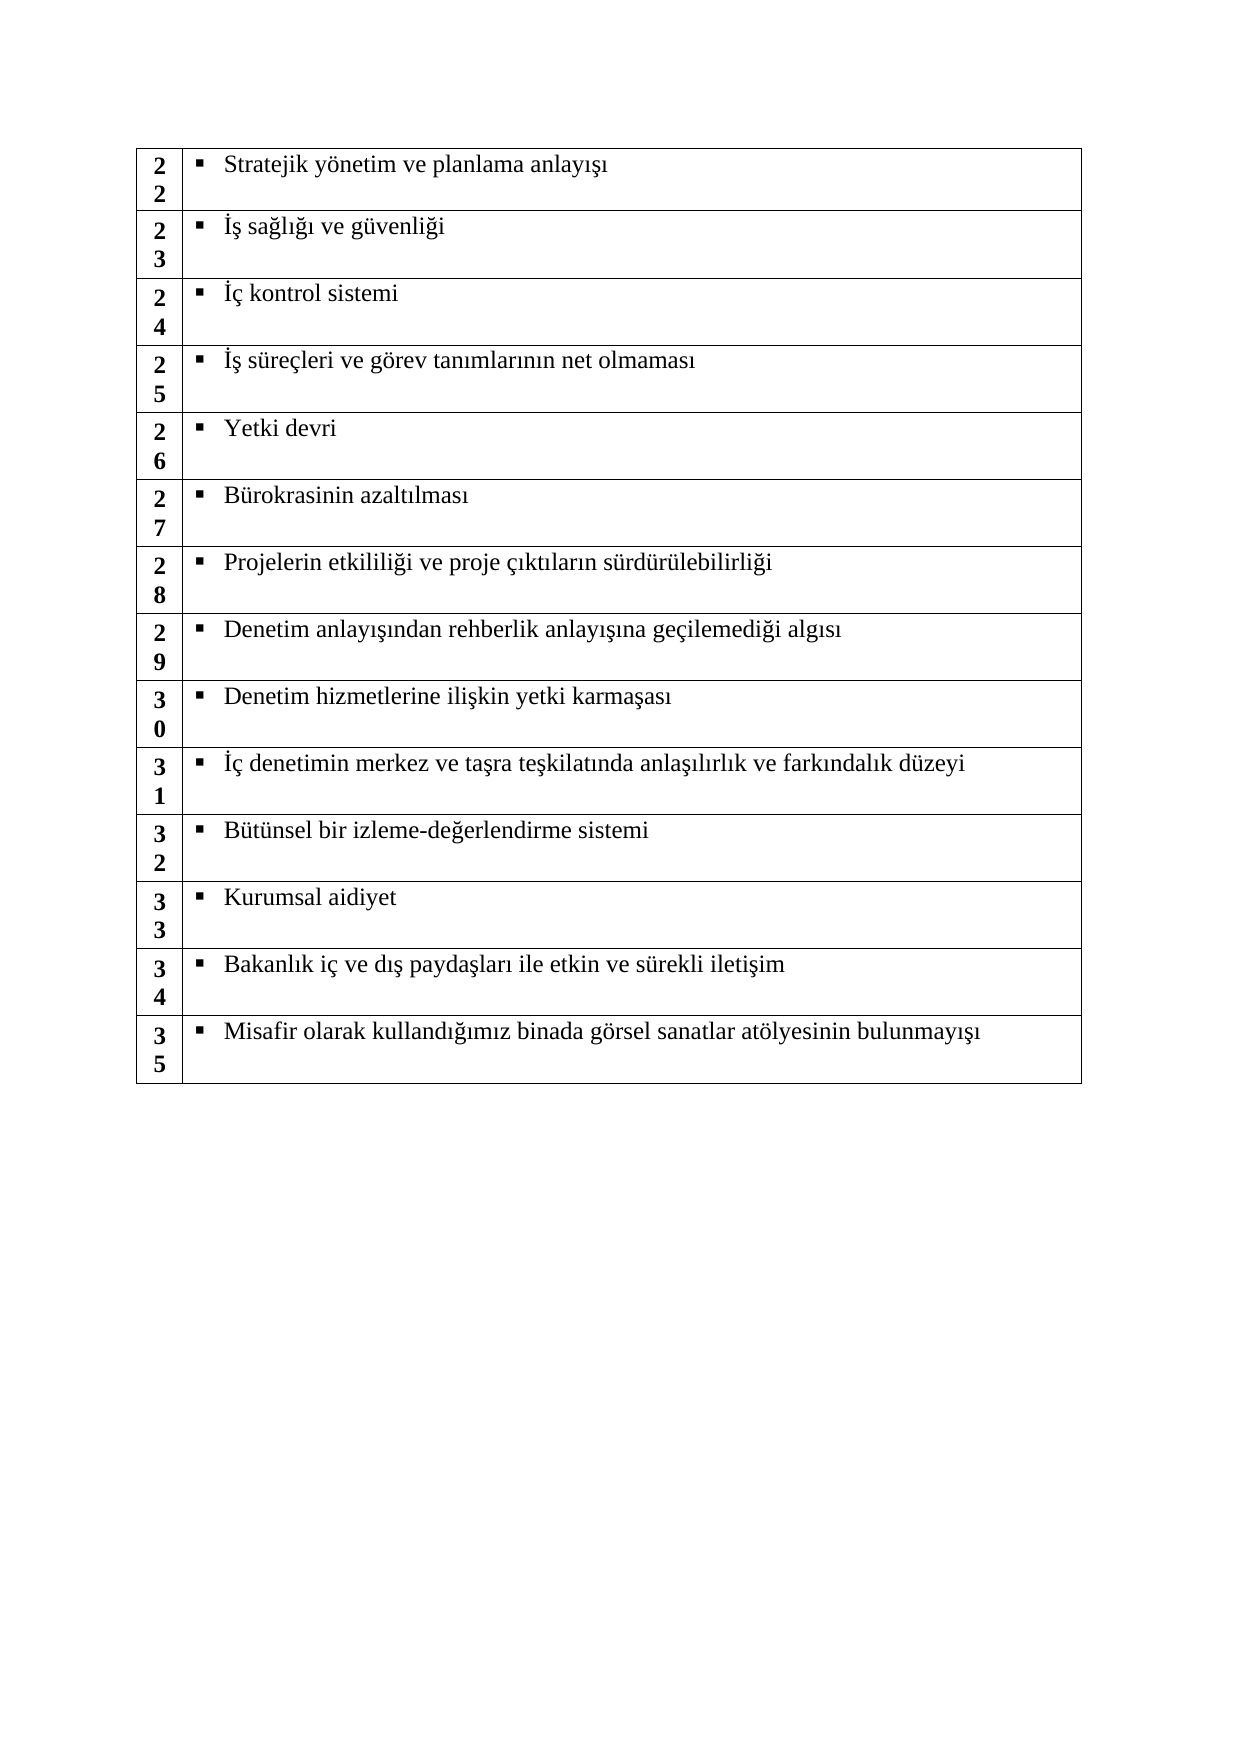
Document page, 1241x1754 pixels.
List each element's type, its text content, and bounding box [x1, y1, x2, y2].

table_cell 34 [137, 949, 182, 1015]
table_cell 30 [137, 681, 182, 747]
table_cell İç kontrol sistemi [183, 279, 1081, 344]
table_cell Projelerin etkililiği ve proje çıktıların sürdürülebilirliği [183, 547, 1081, 613]
table_cell 22 [137, 149, 182, 210]
table_cell Bürokrasinin azaltılması [183, 480, 1081, 546]
table_cell 32 [137, 815, 182, 881]
table_cell 29 [137, 614, 182, 680]
table_cell Bütünsel bir izleme-değerlendirme sistemi [183, 815, 1081, 881]
table_cell Misafir olarak kullandığımız binada görsel sanatlar atölyesinin bulunmayışı [183, 1016, 1081, 1082]
table_cell 26 [137, 413, 182, 479]
table_cell İç denetimin merkez ve taşra teşkilatında anlaşılırlık ve farkındalık düzeyi [183, 748, 1081, 814]
table_cell 23 [137, 211, 182, 277]
table_cell Yetki devri [183, 413, 1081, 479]
table_cell 33 [137, 882, 182, 948]
table_cell İş süreçleri ve görev tanımlarının net olmaması [183, 346, 1081, 412]
table_cell 25 [137, 346, 182, 412]
table_cell Bakanlık iç ve dış paydaşları ile etkin ve sürekli iletişim [183, 949, 1081, 1015]
table_cell 31 [137, 748, 182, 814]
table_cell 24 [137, 279, 182, 344]
table_cell Denetim anlayışından rehberlik anlayışına geçilemediği algısı [183, 614, 1081, 680]
table_cell İş sağlığı ve güvenliği [183, 211, 1081, 277]
table_cell Stratejik yönetim ve planlama anlayışı [183, 149, 1081, 210]
table_cell Kurumsal aidiyet [183, 882, 1081, 948]
table_cell Denetim hizmetlerine ilişkin yetki karmaşası [183, 681, 1081, 747]
table_cell 35 [137, 1016, 182, 1082]
table_cell 28 [137, 547, 182, 613]
table_cell 27 [137, 480, 182, 546]
